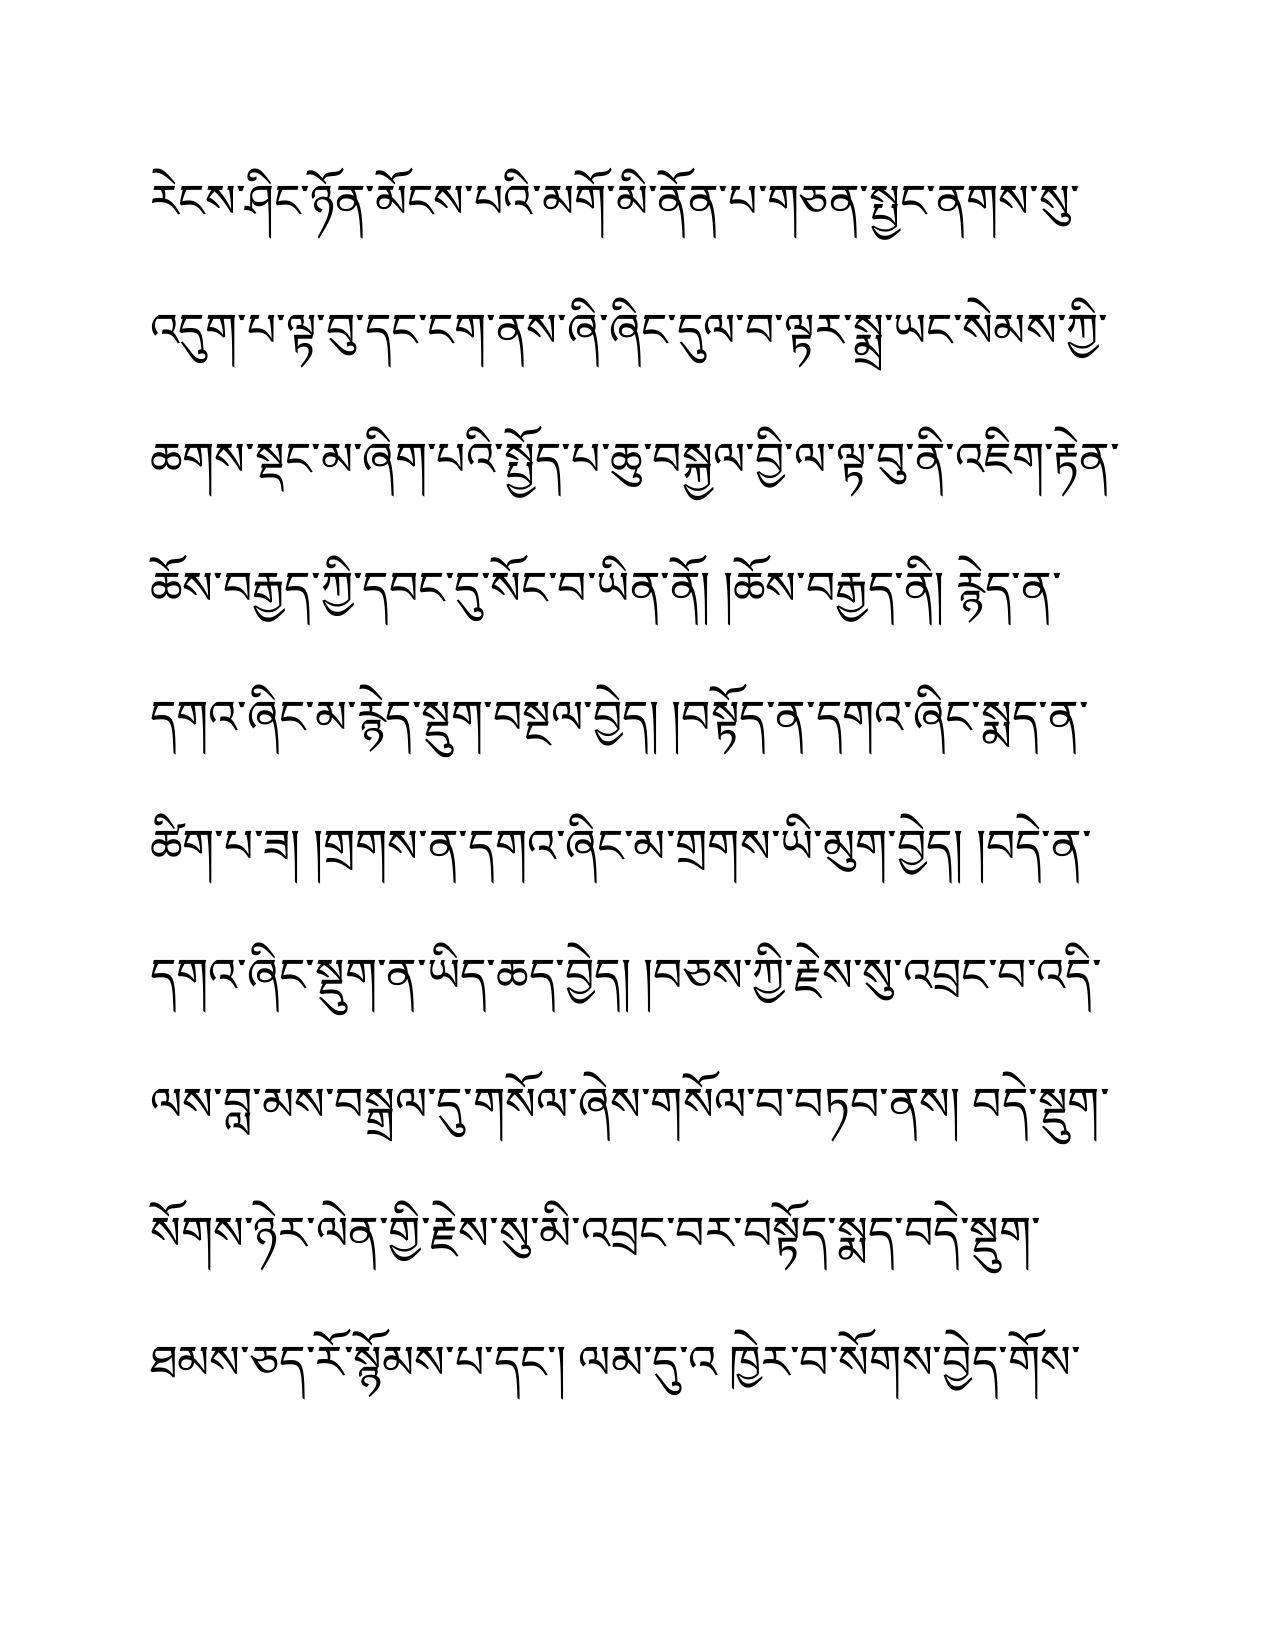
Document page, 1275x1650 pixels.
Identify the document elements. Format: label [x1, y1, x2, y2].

text [150, 150, 1125, 1441]
